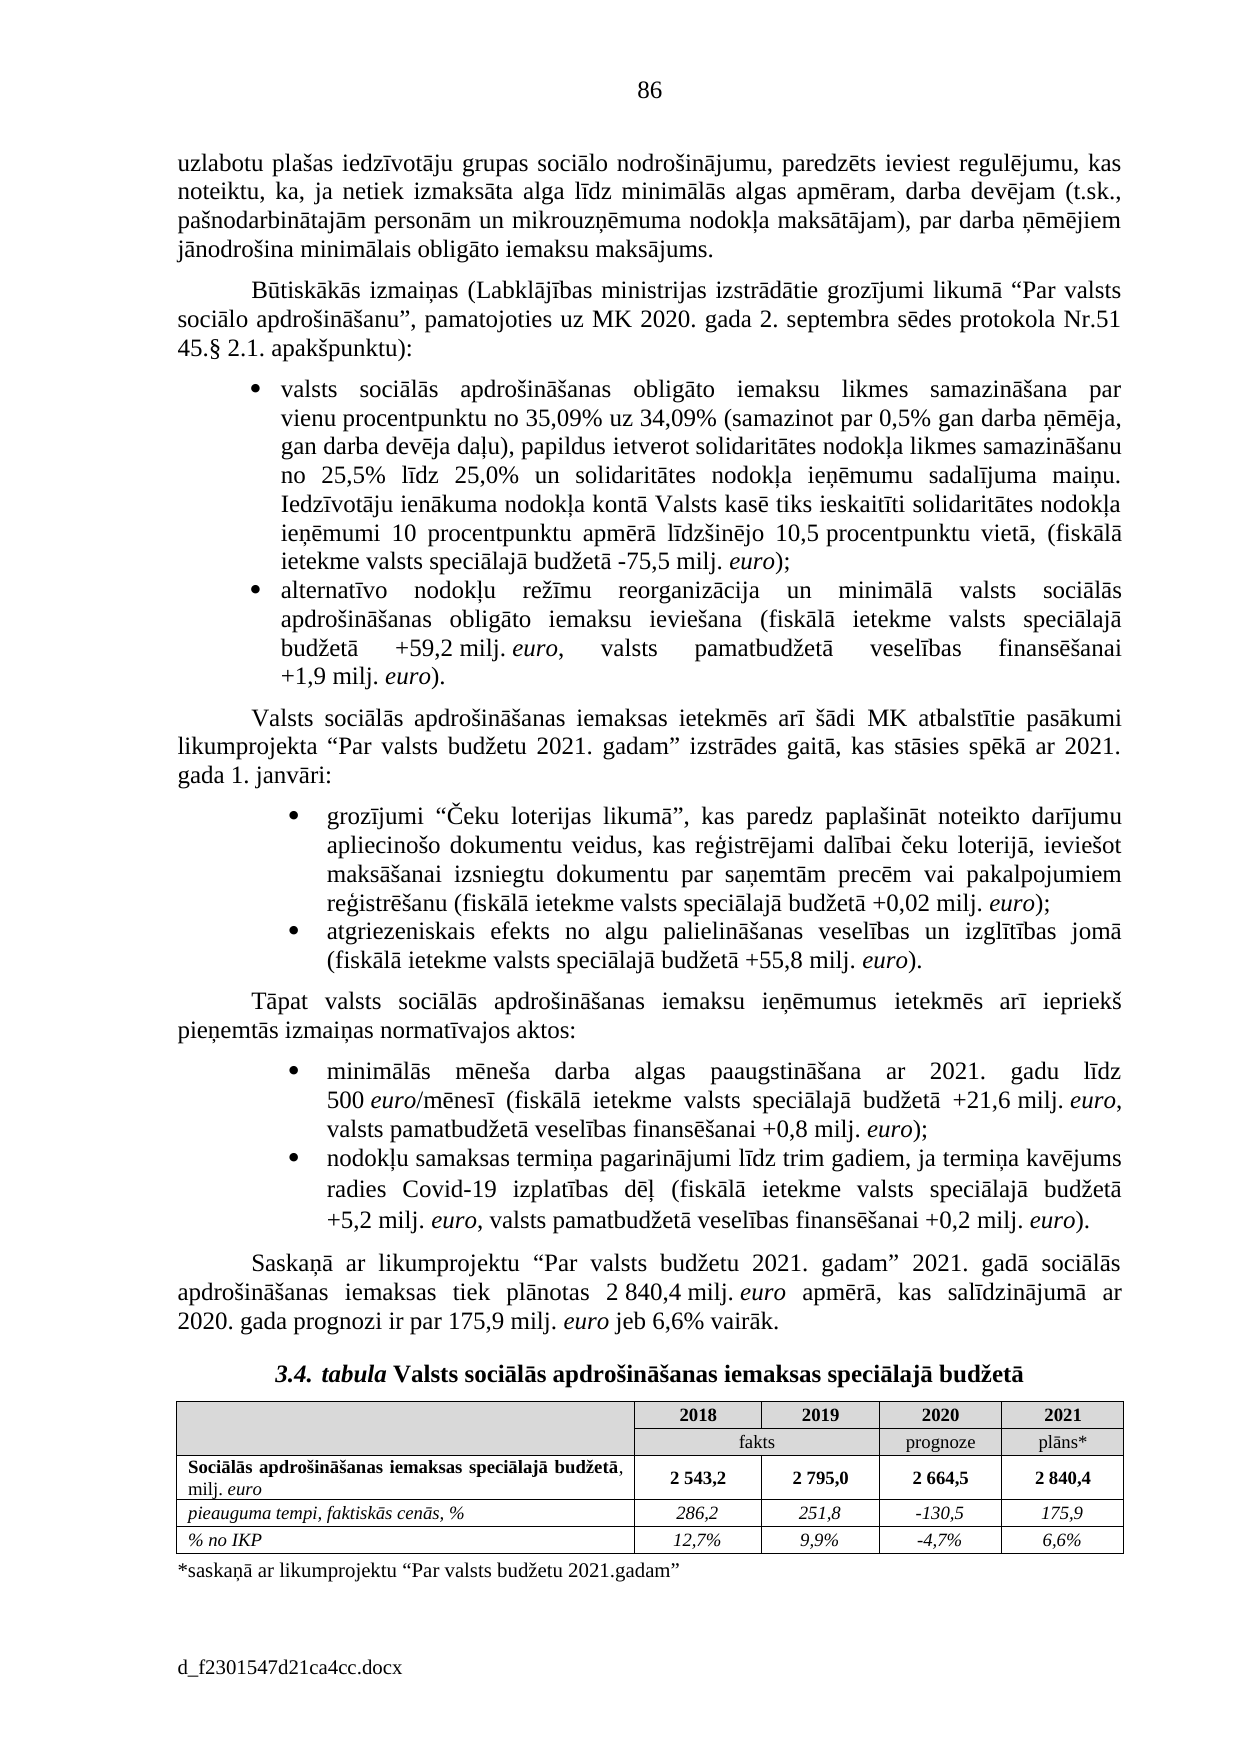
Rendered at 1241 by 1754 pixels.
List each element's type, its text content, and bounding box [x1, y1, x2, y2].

table_cell 2 840,4 [1002, 1456, 1123, 1499]
table_cell 286,2 [635, 1500, 761, 1526]
list atgriezeniskais efekts no algu palielināšanas veselības un izglītības jomā (fiskālā ietekme valsts speciālajā budžetā +55,8 milj. euro). [289, 916, 1122, 974]
table_cell prognoze [880, 1429, 1001, 1455]
table_cell 12,7% [635, 1527, 761, 1553]
text Būtiskākās izmaiņas (Labklājības ministrijas izstrādātie grozījumi likumā “Par valsts sociālo apdrošināšanu”, pamatojoties uz MK 2020. gada 2. septembra sēdes protokola Nr.51 45.§ 2.1. apakšpunktu): [177, 275, 1122, 361]
table_cell 175,9 [1002, 1500, 1123, 1526]
table_cell -4,7% [880, 1527, 1001, 1553]
table_cell 2 543,2 [635, 1456, 761, 1499]
table_cell % no IKP [177, 1527, 634, 1553]
text Valsts sociālās apdrošināšanas iemaksas ietekmēs arī šādi MK atbalstītie pasākumi likumprojekta “Par valsts budžetu 2021. gadam” izstrādes gaitā, kas stāsies spēkā ar 2021. gada 1. janvāri: [177, 703, 1122, 789]
table_cell 2 795,0 [762, 1456, 879, 1499]
table_cell plāns* [1002, 1429, 1123, 1455]
list grozījumi “Čeku loterijas likumā”, kas paredz paplašināt noteikto darījumu apliecinošo dokumentu veidus, kas reģistrējami dalībai čeku loterijā, ieviešot maksāšanai izsniegtu dokumentu par saņemtām precēm vai pakalpojumiem reģistrēšanu (fiskālā ietekme valsts speciālajā budžetā +0,02 milj. euro); [289, 801, 1122, 916]
table_header 2020 [880, 1402, 1001, 1428]
list alternatīvo nodokļu režīmu reorganizācija un minimālā valsts sociālās apdrošināšanas obligāto iemaksu ieviešana (fiskālā ietekme valsts speciālajā budžetā +59,2 milj. euro, valsts pamatbudžetā veselības finansēšanai +1,9 milj. euro). [251, 575, 1122, 690]
list nodokļu samaksas termiņa pagarinājumi līdz trim gadiem, ja termiņa kavējums radies Covid-19 izplatības dēļ (fiskālā ietekme valsts speciālajā budžetā +5,2 milj. euro, valsts pamatbudžetā veselības finansēšanai +0,2 milj. euro). [289, 1143, 1122, 1233]
text 3.4. tabula Valsts sociālās apdrošināšanas iemaksas speciālajā budžetā [177, 1359, 1122, 1388]
table_cell fakts [635, 1429, 879, 1455]
table_cell pieauguma tempi, faktiskās cenās, % [177, 1500, 634, 1526]
table_header 2018 [635, 1402, 761, 1428]
text Tāpat valsts sociālās apdrošināšanas iemaksu ieņēmumus ietekmēs arī iepriekš pieņemtās izmaiņas normatīvajos aktos: [177, 986, 1122, 1044]
table_cell 251,8 [762, 1500, 879, 1526]
list minimālās mēneša darba algas paaugstināšana ar 2021. gadu līdz 500 euro/mēnesī (fiskālā ietekme valsts speciālajā budžetā +21,6 milj. euro, valsts pamatbudžetā veselības finansēšanai +0,8 milj. euro); [289, 1056, 1122, 1143]
table_cell 9,9% [762, 1527, 879, 1553]
table_cell 2 664,5 [880, 1456, 1001, 1499]
table_header [177, 1402, 634, 1455]
text *saskaņā ar likumprojektu “Par valsts budžetu 2021.gadam” [177, 1558, 1122, 1582]
table_header 2021 [1002, 1402, 1123, 1428]
table_cell 6,6% [1002, 1527, 1123, 1553]
table_cell Sociālās apdrošināšanas iemaksas speciālajā budžetā, milj. euro [177, 1456, 634, 1499]
table_cell -130,5 [880, 1500, 1001, 1526]
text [177, 148, 1122, 263]
text Saskaņā ar likumprojektu “Par valsts budžetu 2021. gadam” 2021. gadā sociālās apdrošināšanas iemaksas tiek plānotas 2 840,4 milj. euro apmērā, kas salīdzinājumā ar 2020. gada prognozi ir par 175,9 milj. euro jeb 6,6% vairāk. [177, 1248, 1122, 1334]
table_header 2019 [762, 1402, 879, 1428]
list valsts sociālās apdrošināšanas obligāto iemaksu likmes samazināšana par vienu procentpunktu no 35,09% uz 34,09% (samazinot par 0,5% gan darba ņēmēja, gan darba devēja daļu), papildus ietverot solidaritātes nodokļa likmes samazināšanu no 25,5% līdz 25,0% un solidaritātes nodokļa ieņēmumu sadalījuma maiņu. Iedzīvotāju ienākuma nodokļa kontā Valsts kasē tiks ieskaitīti solidaritātes nodokļa ieņēmumi 10 procentpunktu apmērā līdzšinējo 10,5 procentpunktu vietā, (fiskālā ietekme valsts speciālajā budžetā -75,5 milj. euro); [251, 374, 1122, 575]
